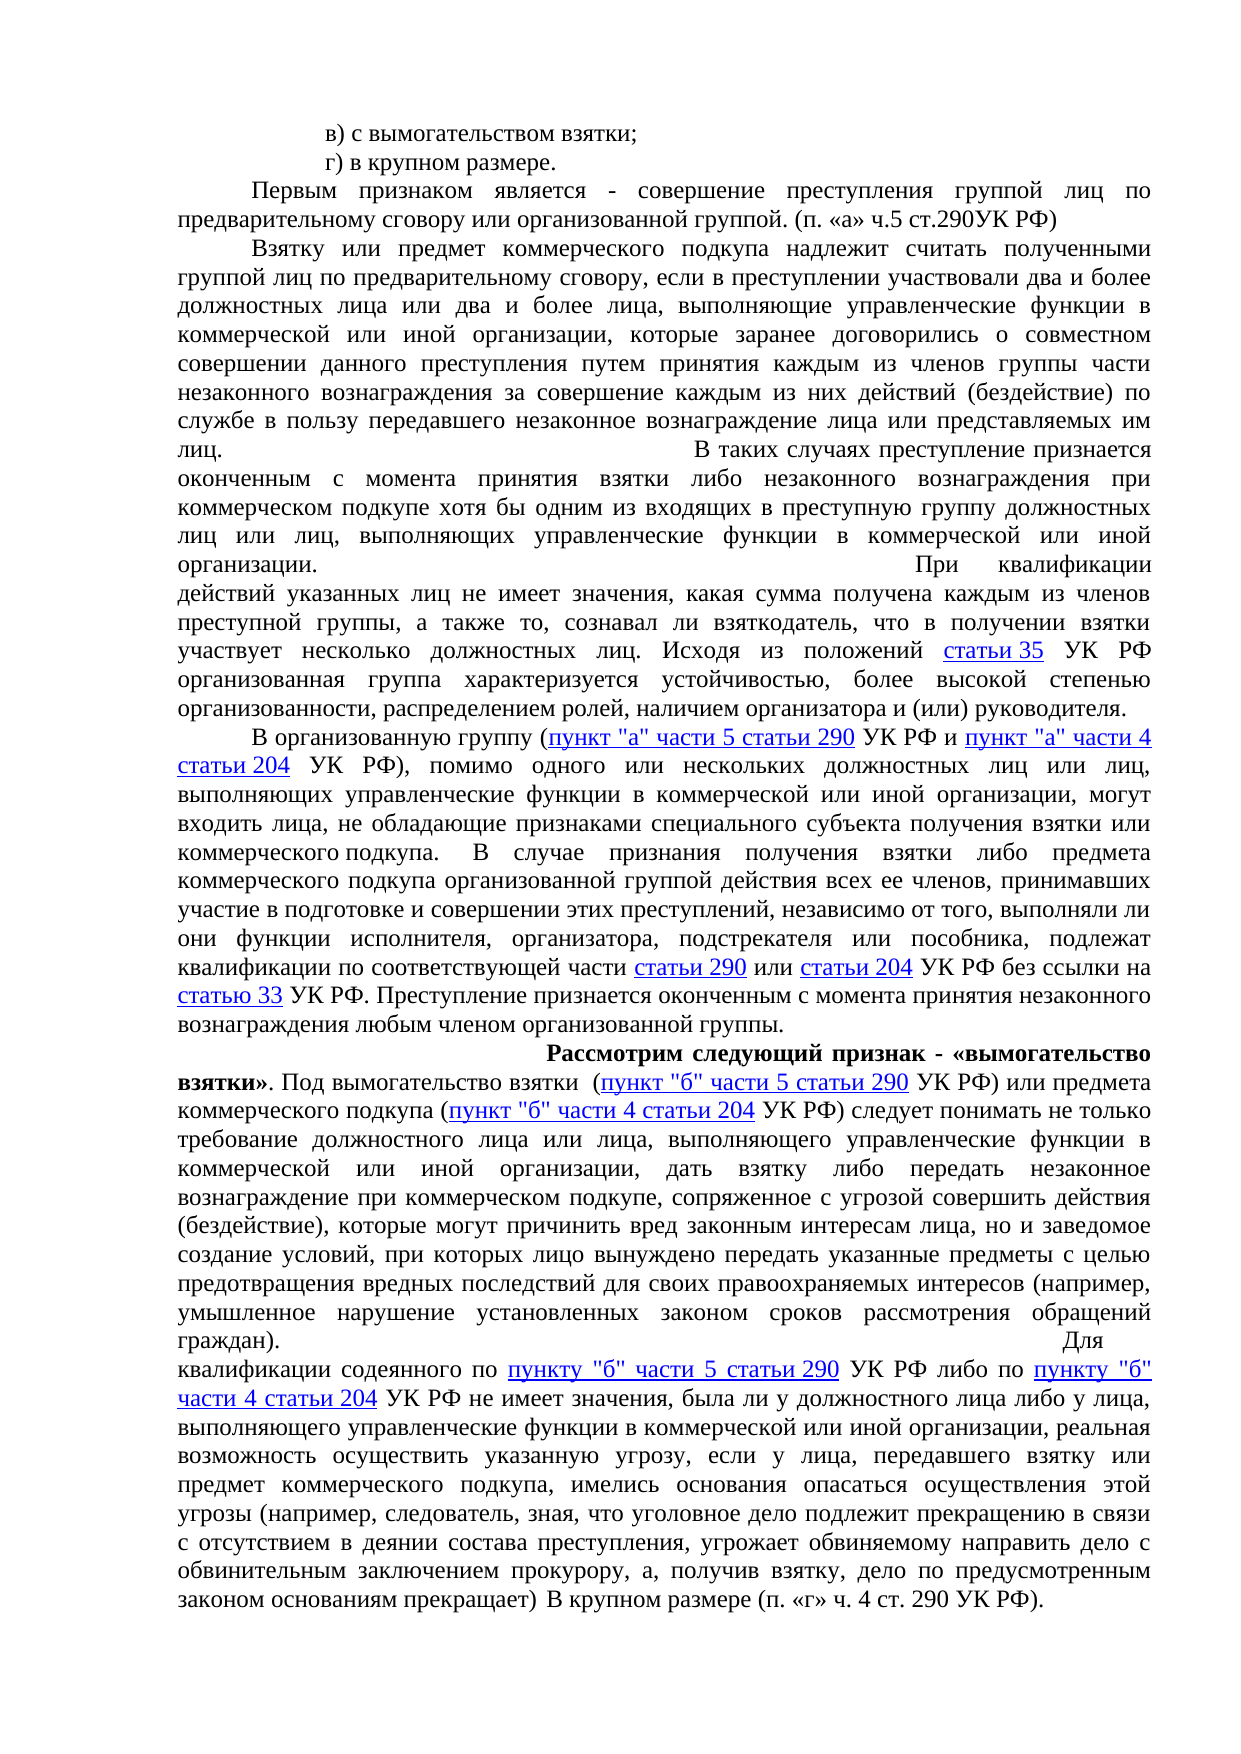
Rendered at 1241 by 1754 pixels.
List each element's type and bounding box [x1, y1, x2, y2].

text [177, 118, 1152, 1613]
